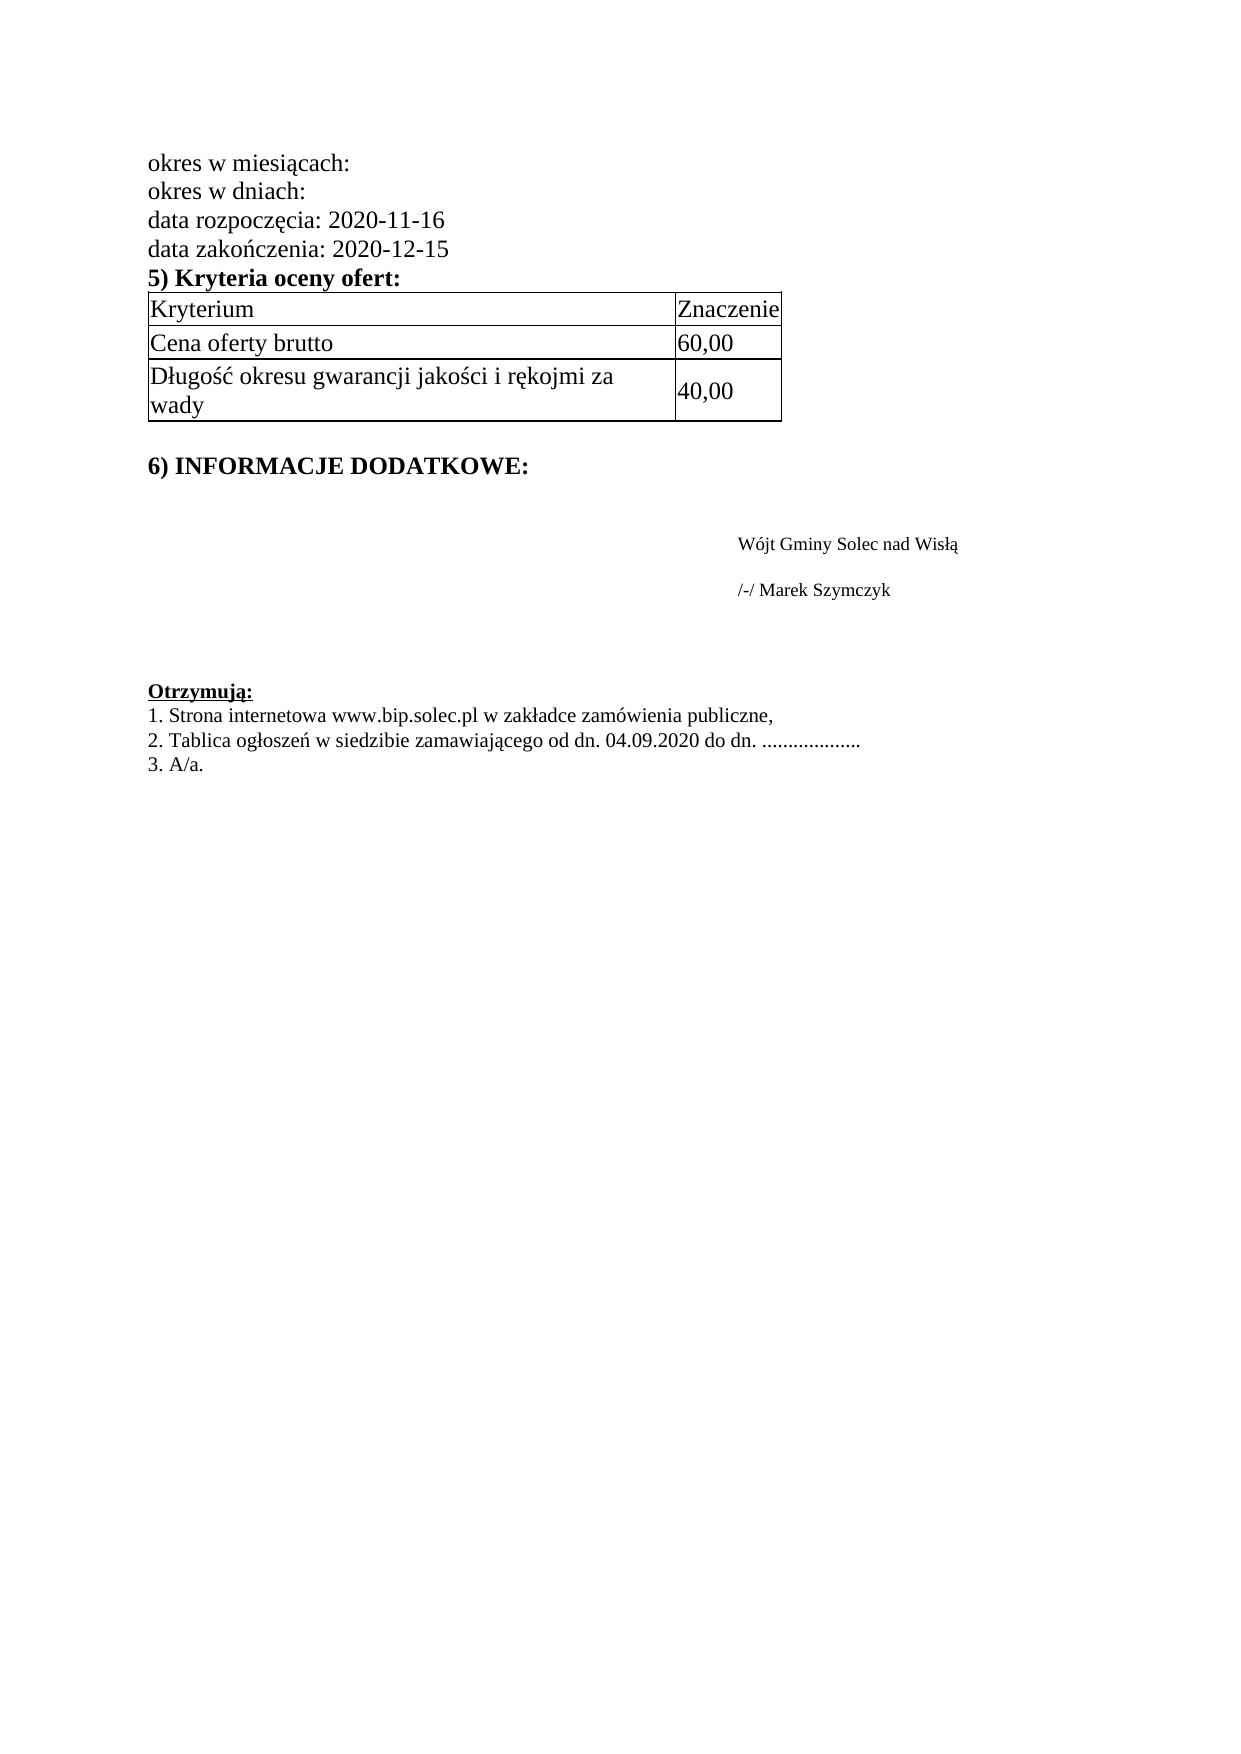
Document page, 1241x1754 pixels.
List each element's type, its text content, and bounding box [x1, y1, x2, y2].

table_header Kryterium [149, 293, 675, 325]
table_cell Cena oferty brutto [149, 326, 675, 358]
text 6) INFORMACJE DODATKOWE: [148, 422, 1093, 507]
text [148, 148, 1093, 291]
text 2. Tablica ogłoszeń w siedzibie zamawiającego od dn. 04.09.2020 do dn. ................... [148, 727, 1093, 752]
table_cell Długość okresu gwarancji jakości i rękojmi za wady [149, 360, 675, 420]
text 1. Strona internetowa www.bip.solec.pl w zakładce zamówienia publiczne, [148, 703, 1093, 727]
text 3. A/a. [148, 752, 1093, 776]
table_header Znaczenie [676, 293, 781, 325]
text Otrzymują: [148, 679, 1093, 703]
table_cell 40,00 [676, 360, 781, 420]
text /-/ Marek Szymczyk [738, 579, 1093, 601]
table_cell 60,00 [676, 326, 781, 358]
text Wójt Gminy Solec nad Wisłą [738, 532, 1093, 554]
